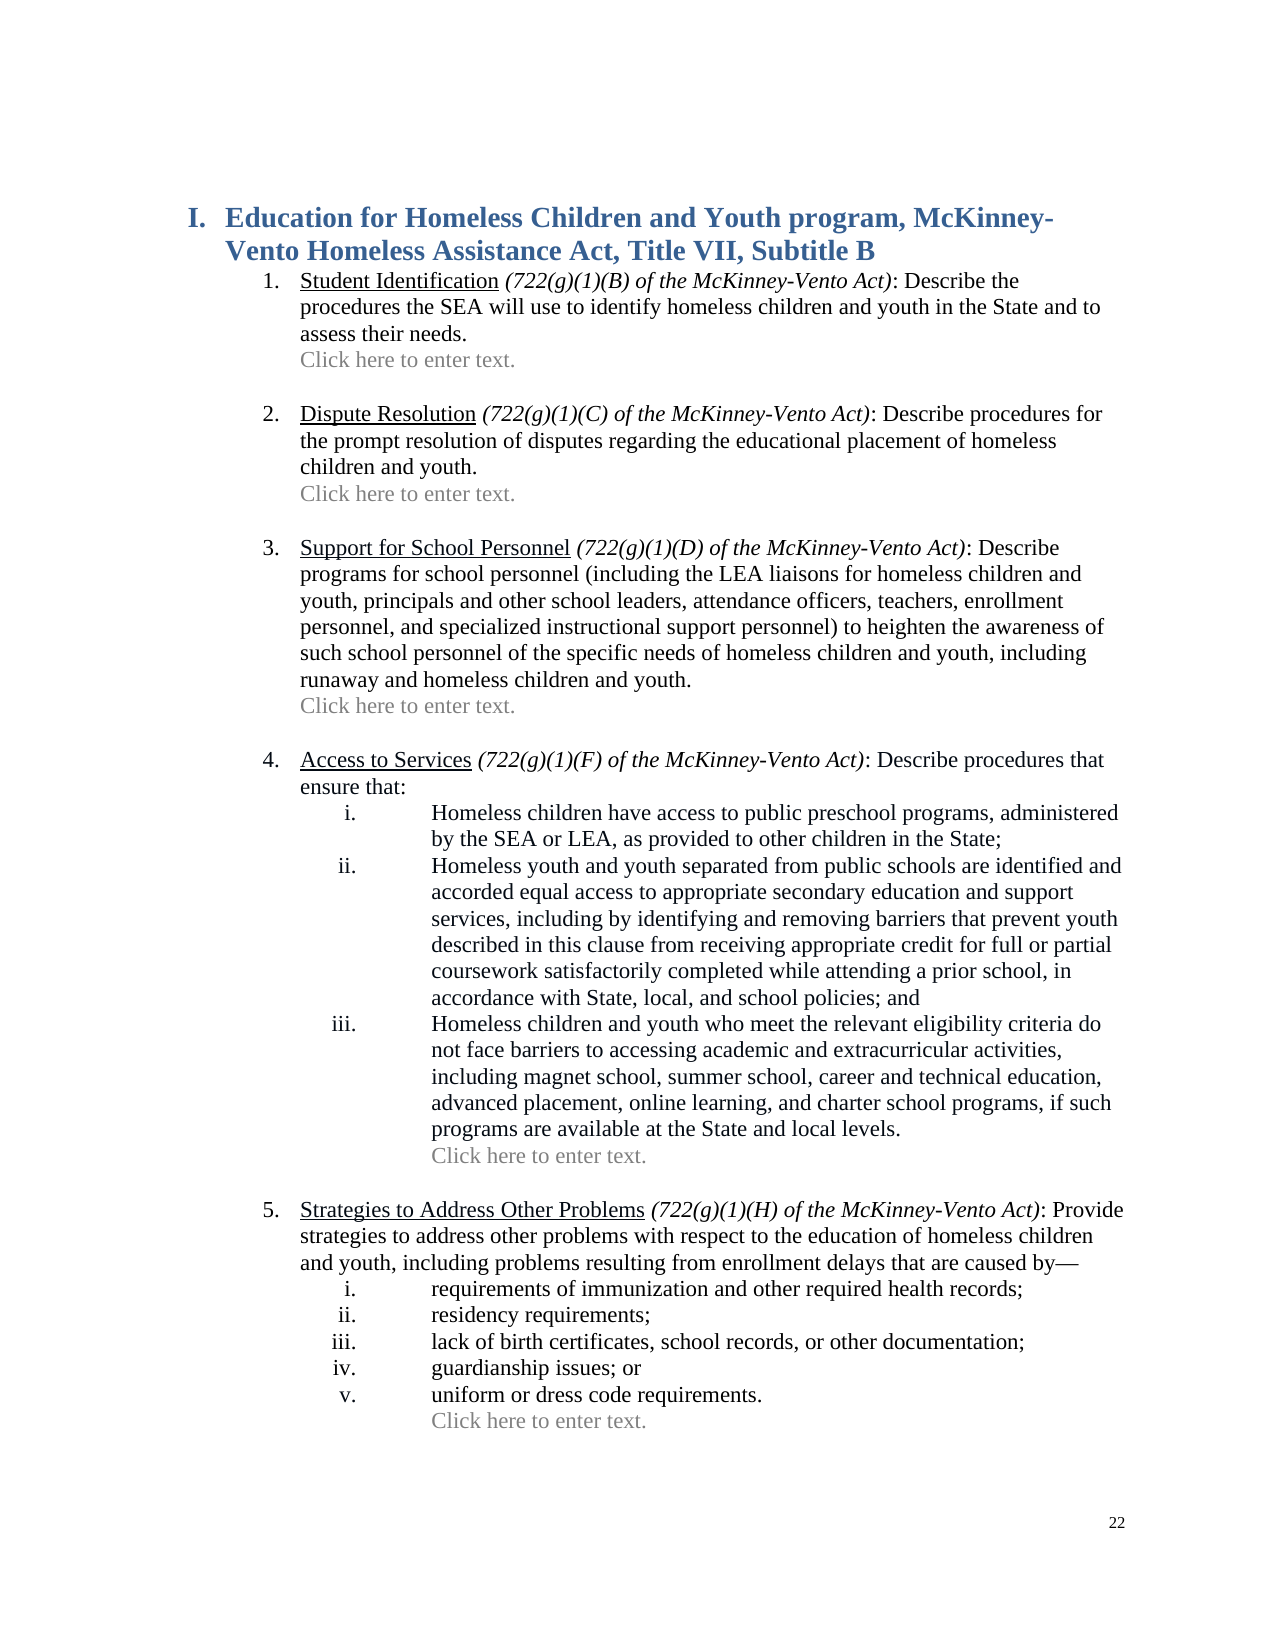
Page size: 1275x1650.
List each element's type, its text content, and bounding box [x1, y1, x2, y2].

list Support for School Personnel (722(g)(1)(D) of the McKinney-Vento Act): Describe programs for school personnel (including the LEA liaisons for homeless children and youth, principals and other school leaders, attendance officers, teachers, enrollment personnel, and specialized instructional support personnel) to heighten the awareness of such school personnel of the specific needs of homeless children and youth, including runaway and homeless children and youth. [262, 534, 1125, 746]
list uniform or dress code requirements. [356, 1381, 1125, 1461]
list Homeless youth and youth separated from public schools are identified and accorded equal access to appropriate secondary education and support services, including by identifying and removing barriers that prevent youth described in this clause from receiving appropriate credit for full or partial coursework satisfactorily completed while attending a prior school, in accordance with State, local, and school policies; and [356, 852, 1125, 1010]
list Access to Services (722(g)(1)(F) of the McKinney-Vento Act): Describe procedures that ensure that: [262, 746, 1125, 799]
list requirements of immunization and other required health records; [356, 1275, 1125, 1302]
list guardianship issues; or [356, 1354, 1125, 1381]
list residency requirements; [356, 1302, 1125, 1328]
list lack of birth certificates, school records, or other documentation; [356, 1328, 1125, 1354]
list Student Identification (722(g)(1)(B) of the McKinney-Vento Act): Describe the procedures the SEA will use to identify homeless children and youth in the State and to assess their needs. [262, 267, 1125, 401]
list Homeless children have access to public preschool programs, administered by the SEA or LEA, as provided to other children in the State; [356, 799, 1125, 852]
list Strategies to Address Other Problems (722(g)(1)(H) of the McKinney-Vento Act): Provide strategies to address other problems with respect to the education of homeless children and youth, including problems resulting from enrollment delays that are caused by— [262, 1196, 1125, 1275]
list Homeless children and youth who meet the relevant eligibility criteria do not face barriers to accessing academic and extracurricular activities, including magnet school, summer school, career and technical education, advanced placement, online learning, and charter school programs, if such programs are available at the State and local levels. [356, 1010, 1125, 1196]
subtitle Education for Homeless Children and Youth program, McKinney-Vento Homeless Assistance Act, Title VII, Subtitle B [187, 200, 1125, 267]
list Dispute Resolution (722(g)(1)(C) of the McKinney-Vento Act): Describe procedures for the prompt resolution of disputes regarding the educational placement of homeless children and youth. [262, 401, 1125, 534]
